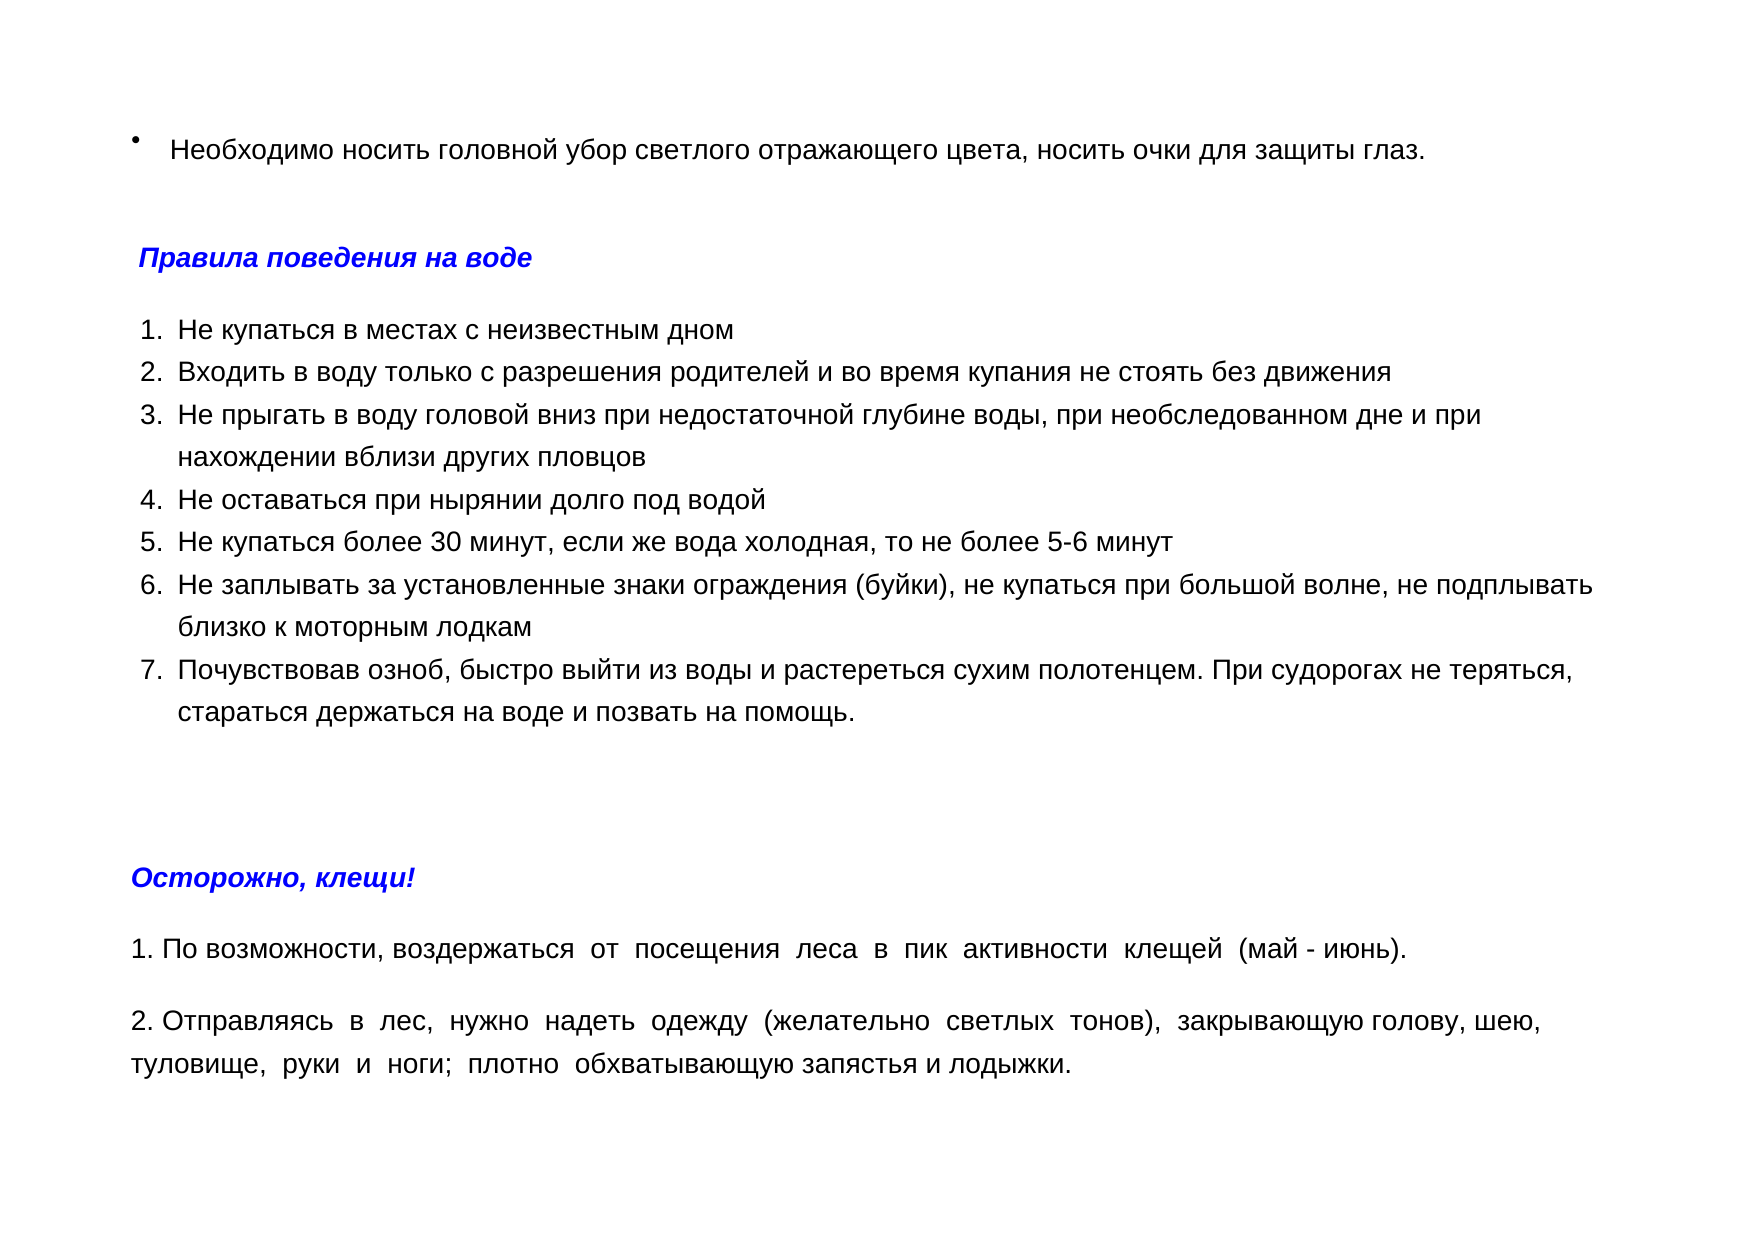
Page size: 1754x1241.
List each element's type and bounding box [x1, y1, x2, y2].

table_cell [89, 89, 1665, 1152]
